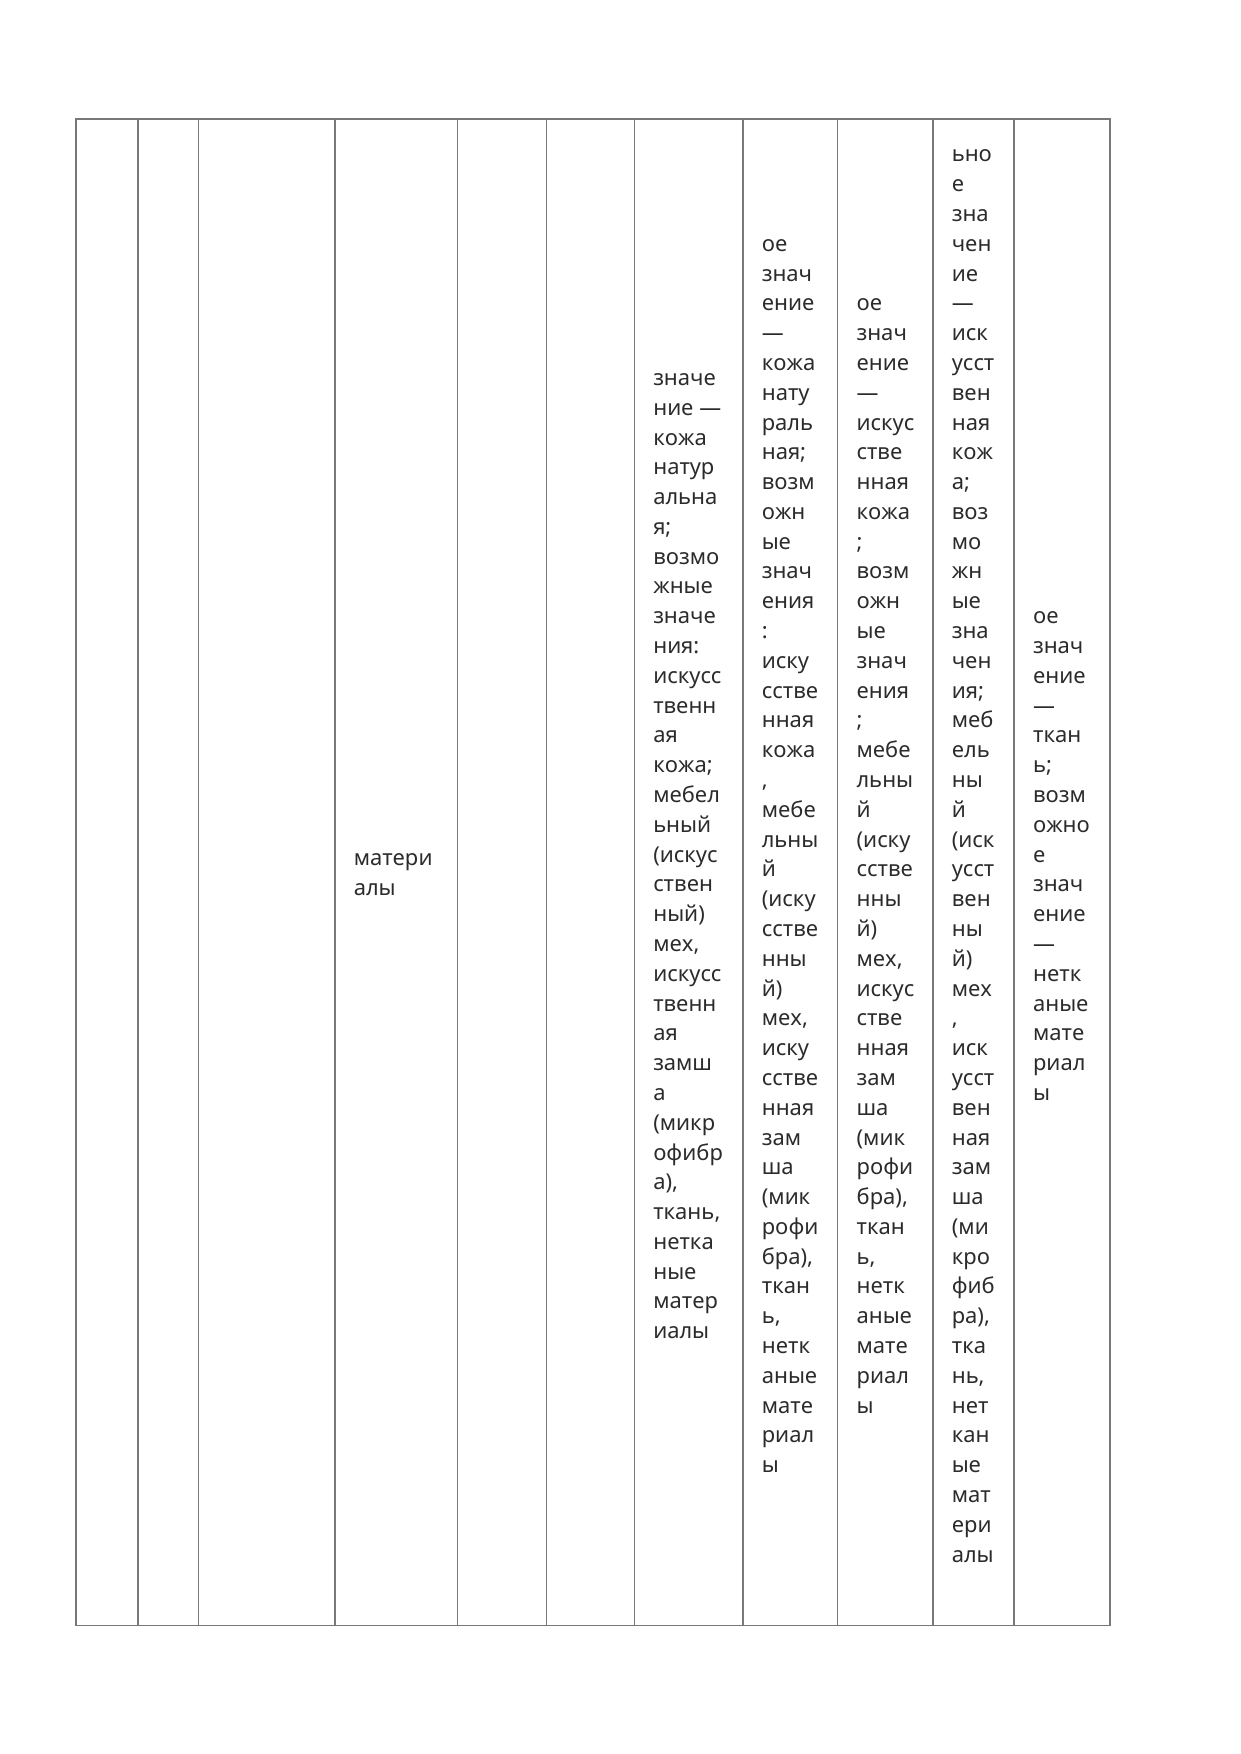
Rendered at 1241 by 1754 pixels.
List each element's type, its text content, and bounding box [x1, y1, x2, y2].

table_cell [547, 120, 634, 1625]
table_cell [1015, 120, 1109, 1625]
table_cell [635, 120, 742, 1625]
table_cell обивочные материалы [336, 120, 457, 1625]
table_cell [744, 120, 837, 1625]
table_cell [458, 120, 546, 1625]
table_cell [77, 120, 137, 1625]
table_cell [199, 120, 334, 1625]
table_cell [139, 120, 198, 1625]
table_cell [934, 120, 1013, 1625]
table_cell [838, 120, 932, 1625]
